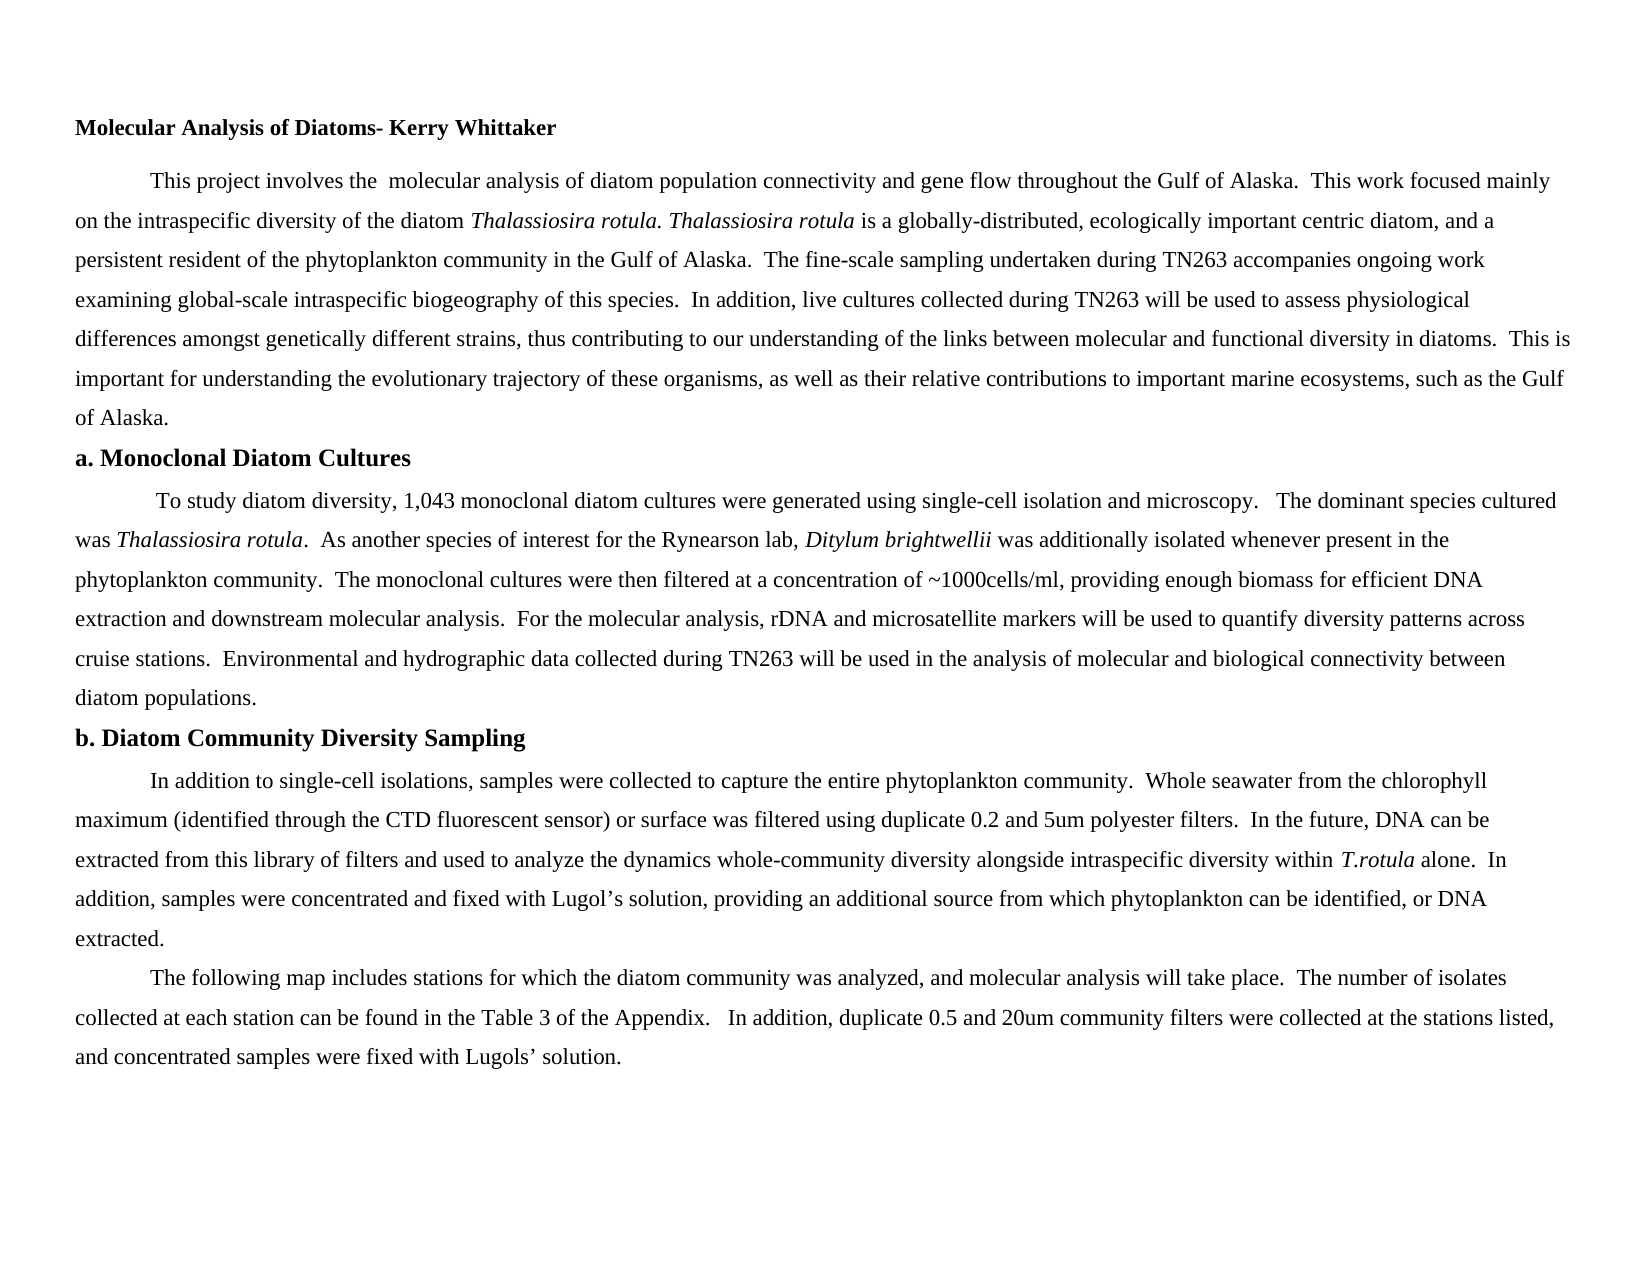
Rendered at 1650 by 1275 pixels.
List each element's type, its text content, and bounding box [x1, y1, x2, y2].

text a. Monoclonal Diatom Cultures [75, 443, 1575, 472]
text To study diatom diversity, 1,043 monoclonal diatom cultures were generated using single-cell isolation and microscopy. The dominant species cultured was Thalassiosira rotula. As another species of interest for the Rynearson lab, Ditylum brightwellii was additionally isolated whenever present in the phytoplankton community. The monoclonal cultures were then filtered at a concentration of ~1000cells/ml, providing enough biomass for efficient DNA extraction and downstream molecular analysis. For the molecular analysis, rDNA and microsatellite markers will be used to quantify diversity patterns across cruise stations. Environmental and hydrographic data collected during TN263 will be used in the analysis of molecular and biological connectivity between diatom populations. [75, 487, 1575, 710]
text This project involves the molecular analysis of diatom population connectivity and gene flow throughout the Gulf of Alaska. This work focused mainly on the intraspecific diversity of the diatom Thalassiosira rotula. Thalassiosira rotula is a globally-distributed, ecologically important centric diatom, and a persistent resident of the phytoplankton community in the Gulf of Alaska. The fine-scale sampling undertaken during TN263 accompanies ongoing work examining global-scale intraspecific biogeography of this species. In addition, live cultures collected during TN263 will be used to assess physiological differences amongst genetically different strains, thus contributing to our understanding of the links between molecular and functional diversity in diatoms. This is important for understanding the evolutionary trajectory of these organisms, as well as their relative contributions to important marine ecosystems, such as the Gulf of Alaska. [75, 167, 1575, 430]
text The following map includes stations for which the diatom community was analyzed, and molecular analysis will take place. The number of isolates collected at each station can be found in the Table 3 of the Appendix. In addition, duplicate 0.5 and 20um community filters were collected at the stations listed, and concentrated samples were fixed with Lugols’ solution. [75, 964, 1575, 1069]
subtitle Molecular Analysis of Diatoms- Kerry Whittaker [75, 114, 1575, 141]
text b. Diatom Community Diversity Sampling [75, 723, 1575, 752]
text In addition to single-cell isolations, samples were collected to capture the entire phytoplankton community. Whole seawater from the chlorophyll maximum (identified through the CTD fluorescent sensor) or surface was filtered using duplicate 0.2 and 5um polyester filters. In the future, DNA can be extracted from this library of filters and used to analyze the dynamics whole-community diversity alongside intraspecific diversity within T.rotula alone. In addition, samples were concentrated and fixed with Lugol’s solution, providing an additional source from which phytoplankton can be identified, or DNA extracted. [75, 767, 1575, 951]
